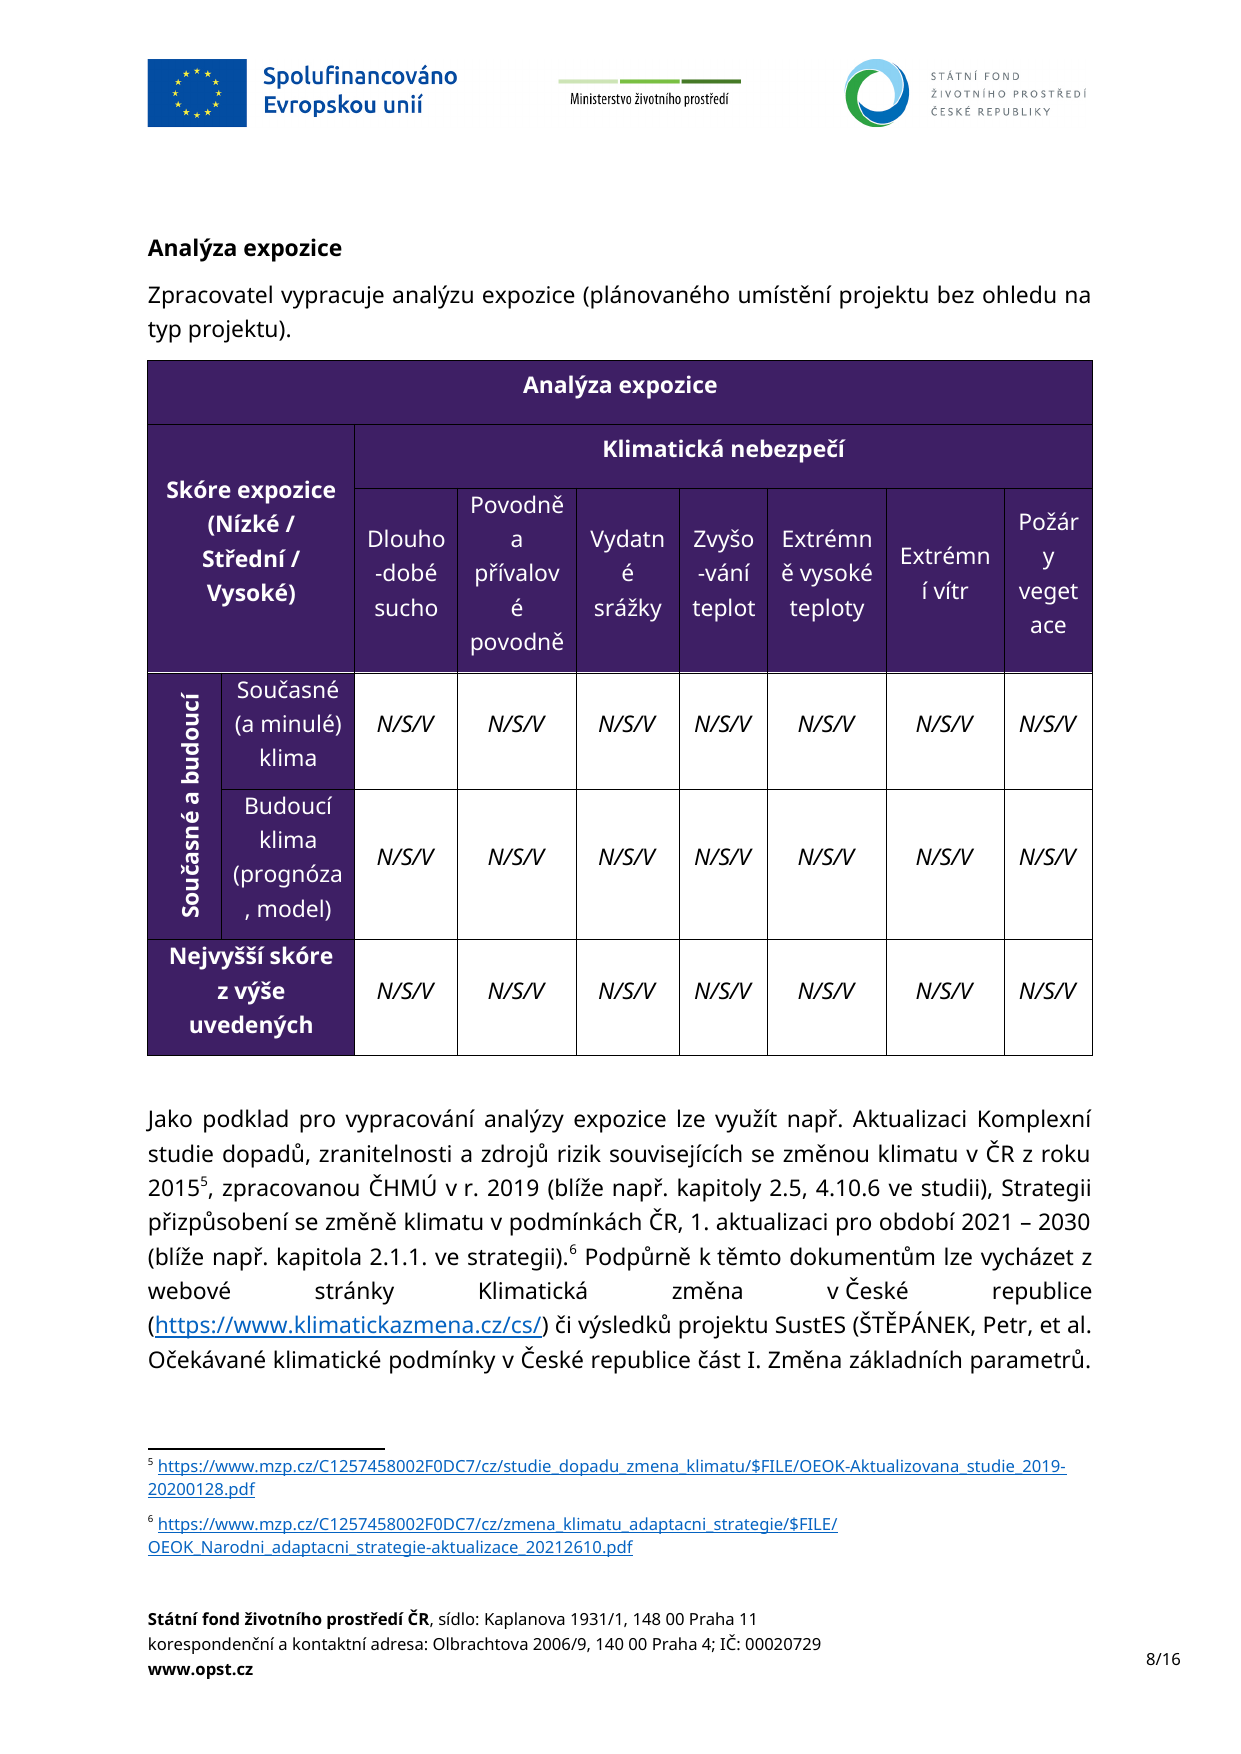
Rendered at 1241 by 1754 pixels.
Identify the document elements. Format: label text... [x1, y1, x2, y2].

table_cell Klimatická nebezpečí [355, 425, 1092, 488]
table_cell Budoucí klima (prognóza, model) [222, 790, 354, 939]
table_cell Vydatné srážky [577, 489, 679, 672]
table_cell Dlouho-dobé sucho [355, 489, 457, 672]
table_cell N/S/V [458, 790, 576, 939]
table_cell N/S/V [680, 940, 767, 1055]
table_cell N/S/V [1005, 674, 1092, 789]
table_cell N/S/V [355, 940, 457, 1055]
table_cell Extrémně vysoké teploty [768, 489, 886, 672]
table_cell N/S/V [680, 674, 767, 789]
text Analýza expozice [148, 232, 1092, 263]
table_cell N/S/V [887, 790, 1004, 939]
table_cell N/S/V [458, 940, 576, 1055]
table_cell Skóre expozice (Nízké / Střední / Vysoké) [148, 425, 354, 672]
table_cell N/S/V [768, 674, 886, 789]
table_cell N/S/V [577, 940, 679, 1055]
table_cell N/S/V [1005, 790, 1092, 939]
table_cell Současné (a minulé) klima [222, 674, 354, 789]
table_cell N/S/V [458, 674, 576, 789]
table_cell N/S/V [768, 790, 886, 939]
table_cell N/S/V [768, 940, 886, 1055]
table_cell N/S/V [355, 674, 457, 789]
table_cell N/S/V [680, 790, 767, 939]
table_cell Požáry vegetace [1005, 489, 1092, 672]
table_cell N/S/V [887, 940, 1004, 1055]
table_cell Extrémní vítr [887, 489, 1004, 672]
table_cell Současné a budoucí klima [148, 674, 221, 939]
table_cell N/S/V [1005, 940, 1092, 1055]
table_cell N/S/V [577, 674, 679, 789]
table_header Analýza expozice [148, 361, 1092, 424]
table_cell N/S/V [577, 790, 679, 939]
table_cell Nejvyšší skóre z výše uvedených [148, 940, 354, 1055]
table_cell N/S/V [887, 674, 1004, 789]
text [148, 1103, 1092, 1375]
picture [147, 59, 1086, 128]
table_cell Zvyšo-vání teplot [680, 489, 767, 672]
text Zpracovatel vypracuje analýzu expozice (plánovaného umístění projektu bez ohledu na typ projektu). [148, 279, 1092, 344]
table_cell N/S/V [355, 790, 457, 939]
table_cell Povodně a přívalové povodně [458, 489, 576, 672]
